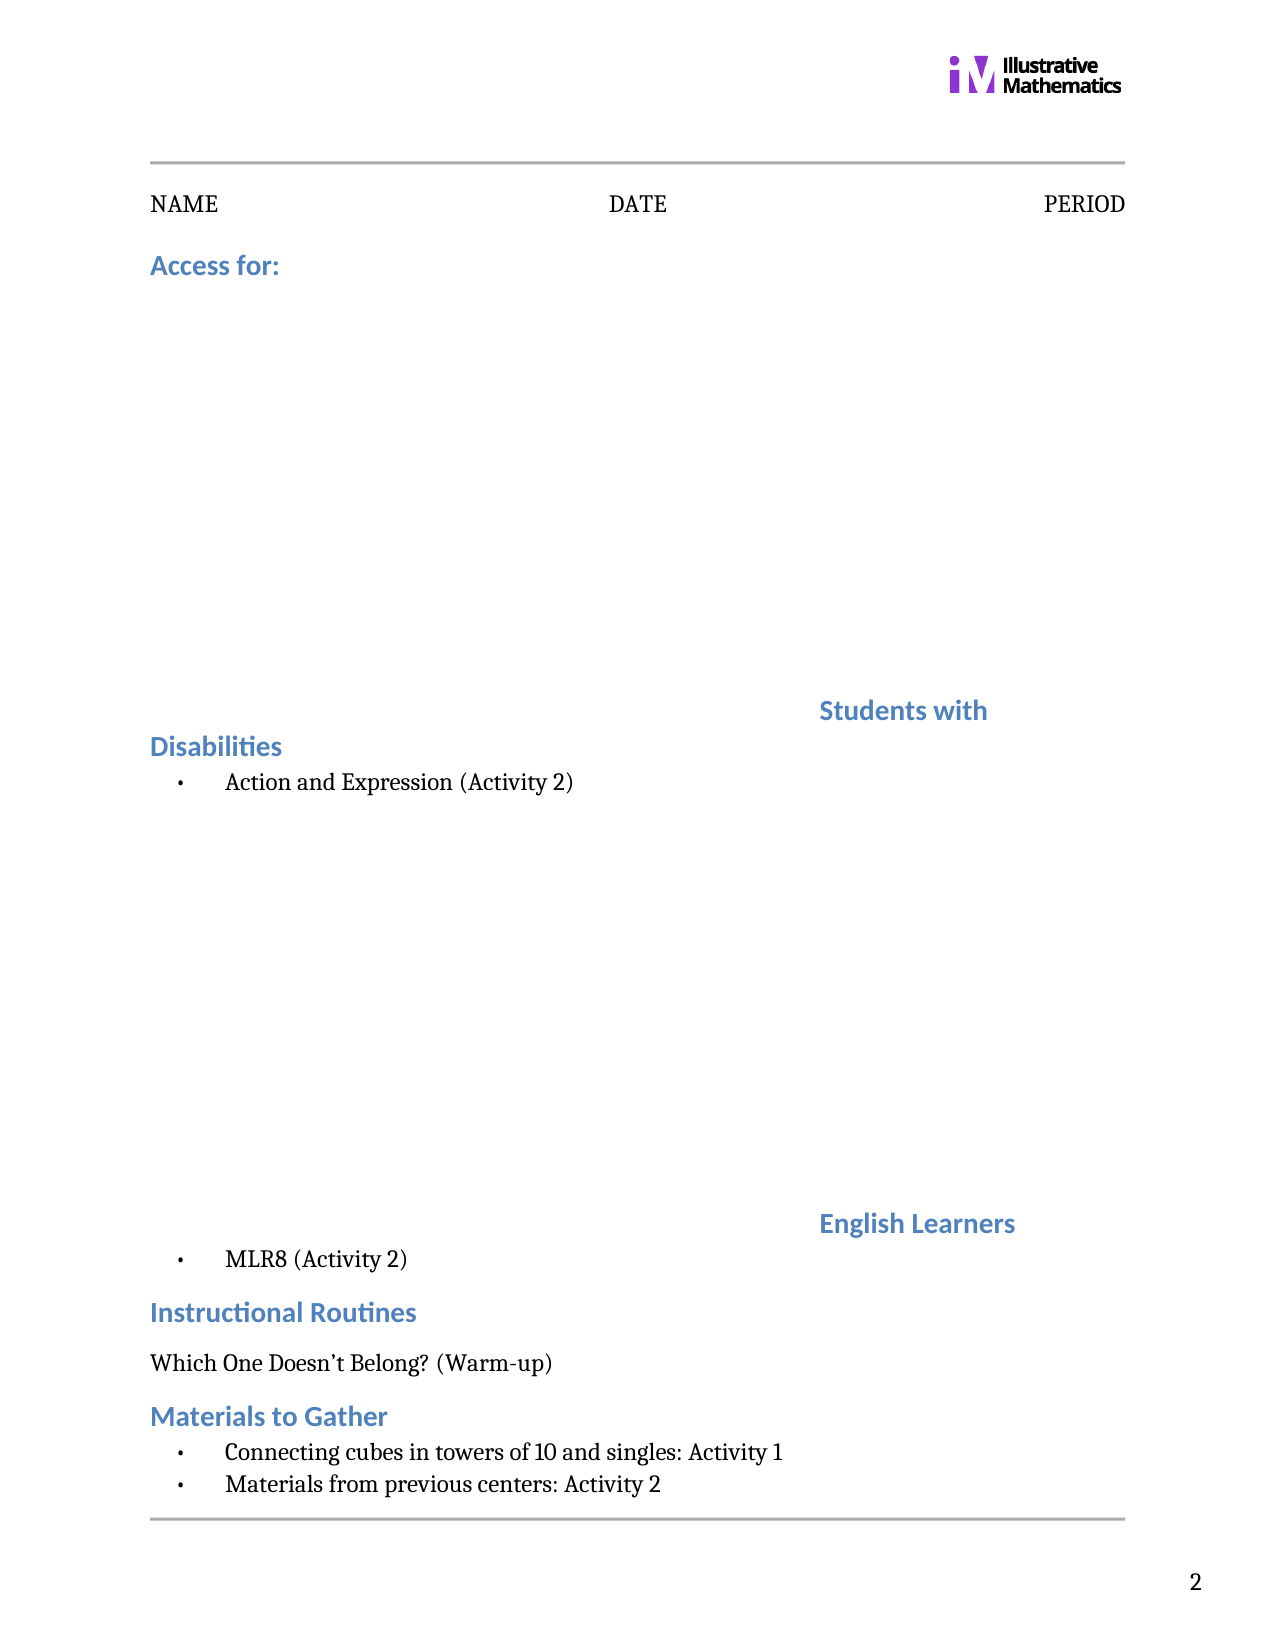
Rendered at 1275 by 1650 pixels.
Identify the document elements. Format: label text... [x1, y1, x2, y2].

subtitle Materials to Gather [150, 1398, 1125, 1434]
subtitle English Learners [150, 817, 1125, 1241]
list Materials from previous centers: Activity 2 [175, 1470, 1125, 1499]
subtitle Access for: [150, 247, 1125, 283]
picture [949, 55, 1121, 93]
list MLR8 (Activity 2) [175, 1245, 1125, 1273]
subtitle Instructional Routines [150, 1294, 1125, 1330]
subtitle Students with Disabilities [150, 304, 1125, 764]
list Connecting cubes in towers of 10 and singles: Activity 1 [175, 1438, 1125, 1466]
list Action and Expression (Activity 2) [175, 767, 1125, 796]
text Which One Doesn’t Belong? (Warm-up) [150, 1349, 1125, 1377]
